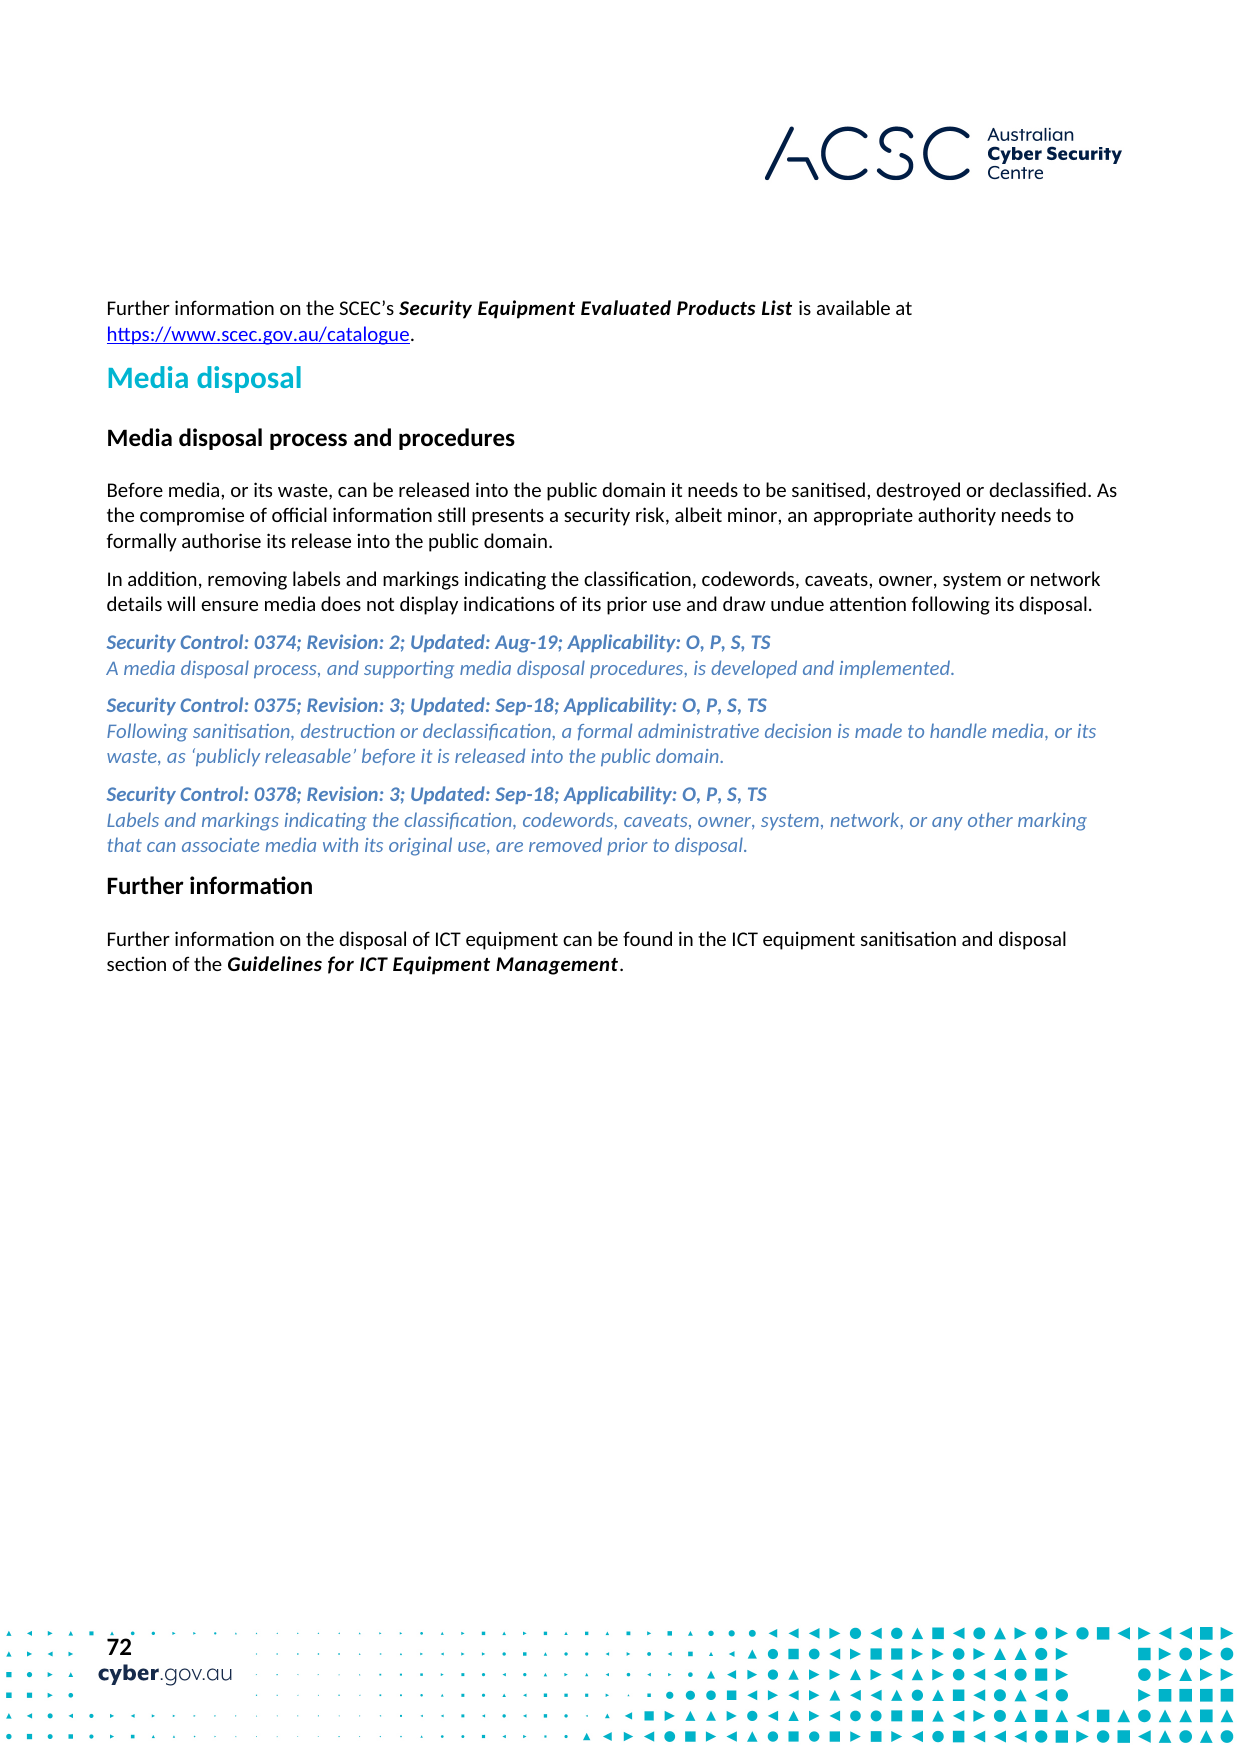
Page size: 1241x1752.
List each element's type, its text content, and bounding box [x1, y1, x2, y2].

text Further information on the disposal of ICT equipment can be found in the ICT equipment sanitisation and disposal section of the Guidelines for ICT Equipment Management. [106, 926, 1122, 977]
subtitle Security Control: 0378; Revision: 3; Updated: Sep-18; Applicability: O, P, S, TS [106, 781, 1122, 807]
subtitle Media disposal [106, 359, 1122, 397]
subtitle Security Control: 0375; Revision: 3; Updated: Sep-18; Applicability: O, P, S, TS [106, 693, 1122, 718]
picture [0, 0, 1240, 317]
subtitle Security Control: 0374; Revision: 2; Updated: Aug-19; Applicability: O, P, S, TS [106, 629, 1122, 655]
text Before media, or its waste, can be released into the public domain it needs to be sanitised, destroyed or declassified. As the compromise of official information still presents a security risk, albeit minor, an appropriate authority needs to formally authorise its release into the public domain. [106, 477, 1122, 553]
subtitle Further information [106, 870, 1122, 901]
picture [0, 1624, 1237, 1747]
text Labels and markings indicating the classification, codewords, caveats, owner, system, network, or any other marking that can associate media with its original use, are removed prior to disposal. [106, 807, 1122, 858]
text Following sanitisation, destruction or declassification, a formal administrative decision is made to handle media, or its waste, as ‘publicly releasable’ before it is released into the public domain. [106, 718, 1122, 769]
text Further information on the SCEC’s Security Equipment Evaluated Products List is available at https://www.scec.gov.au/catalogue. [106, 295, 1122, 346]
text A media disposal process, and supporting media disposal procedures, is developed and implemented. [106, 655, 1122, 680]
subtitle Media disposal process and procedures [106, 422, 1122, 452]
text In addition, removing labels and markings indicating the classification, codewords, caveats, owner, system or network details will ensure media does not display indications of its prior use and draw undue attention following its disposal. [106, 566, 1122, 617]
